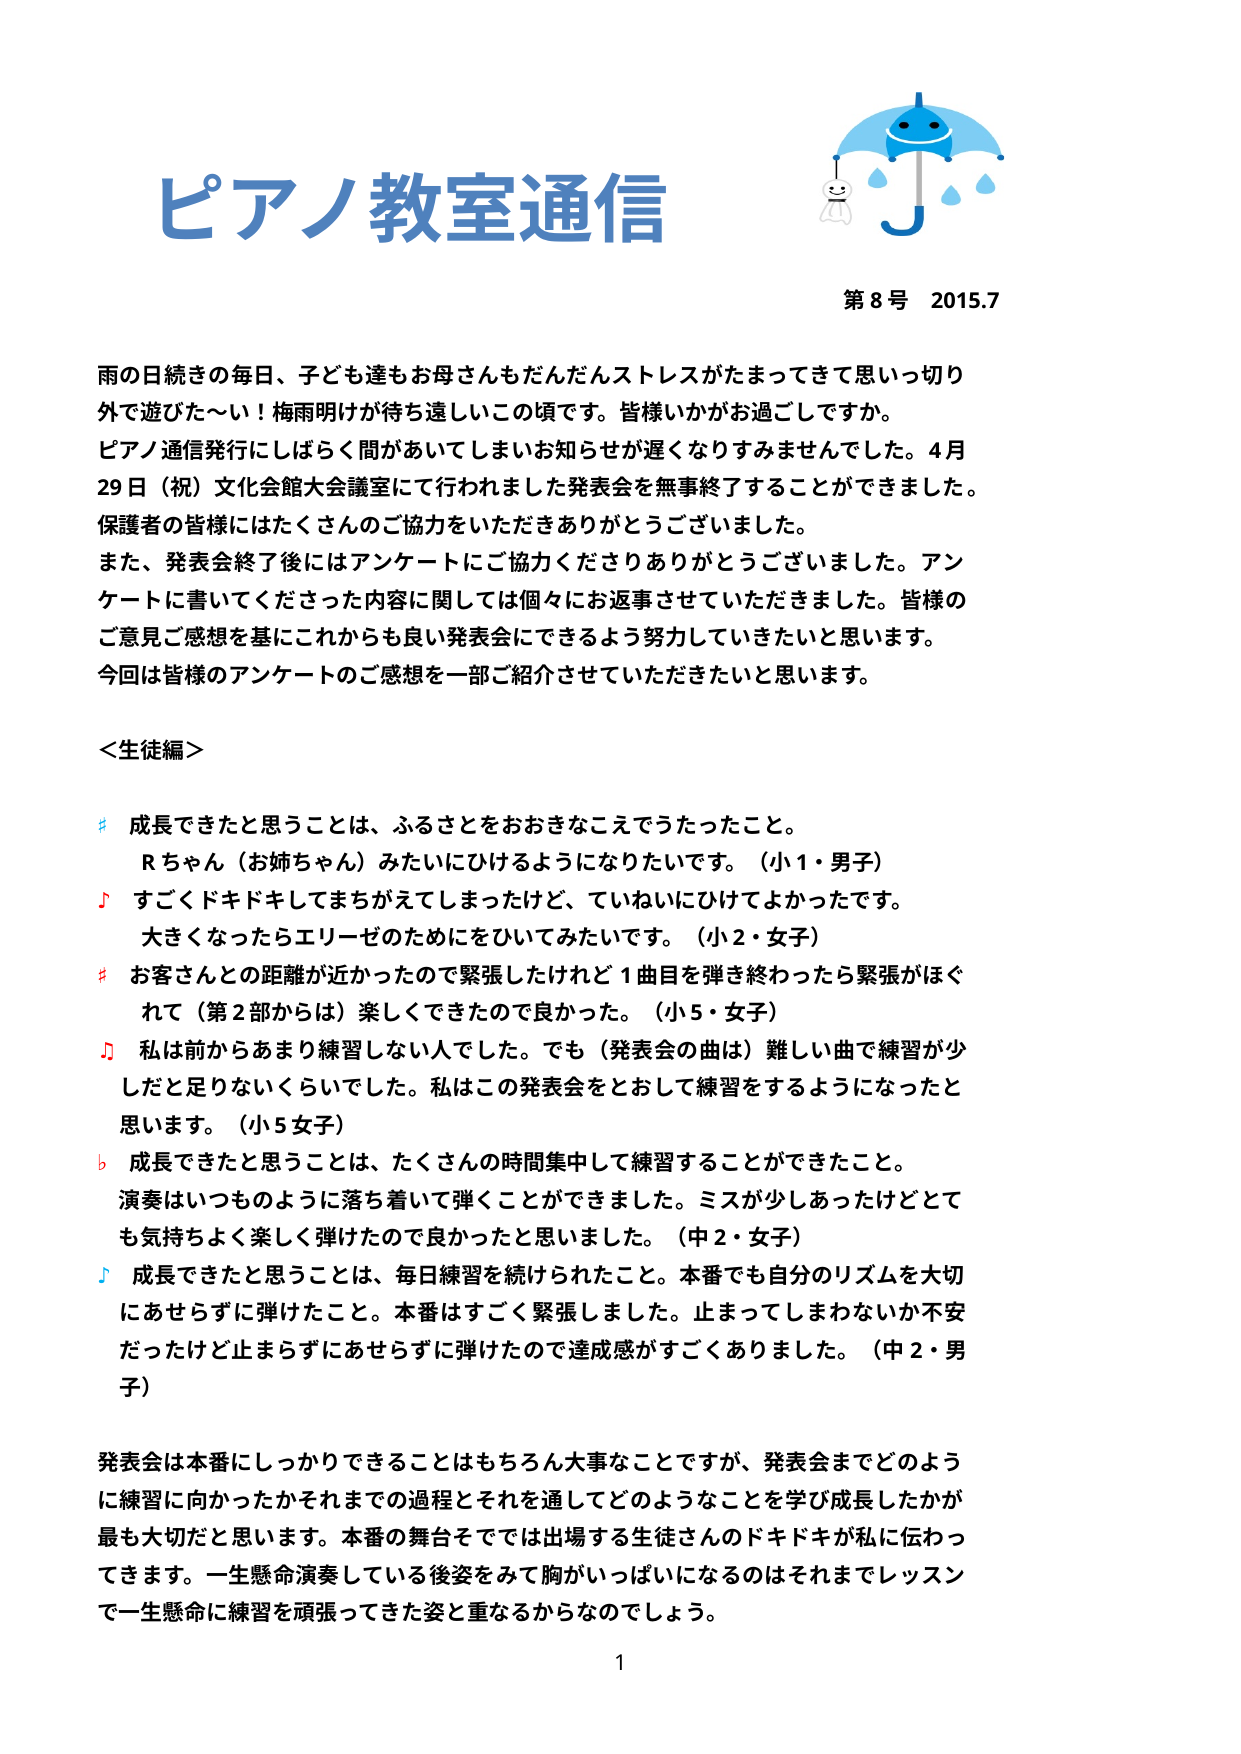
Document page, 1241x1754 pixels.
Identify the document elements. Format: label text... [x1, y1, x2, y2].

text 今回は皆様のアンケートのご感想を一部ご紹介させていただきたいと思います。 [97, 655, 967, 692]
text ♪ すごくドキドキしてまちがえてしまったけど、ていねいにひけてよかったです。 [97, 880, 967, 917]
text 発表会は本番にしっかりできることはもちろん大事なことですが、発表会までどのように練習に向かったかそれまでの過程とそれを通してどのようなことを学び成長したかが最も大切だと思います。本番の舞台そででは出場する生徒さんのドキドキが私に伝わってきます。一生懸命演奏している後姿をみて胸がいっぱいになるのはそれまでレッスンで一生懸命に練習を頑張ってきた姿と重なるからなのでしょう。 [97, 1442, 967, 1630]
text ♭ 成長できたと思うことは、たくさんの時間集中して練習することができたこと。 [97, 1142, 967, 1180]
picture [818, 92, 1005, 236]
text ピアノ通信発行にしばらく間があいてしまいお知らせが遅くなりすみませんでした。4月29日（祝）文化会館大会議室にて行われました発表会を無事終了することができました。保護者の皆様にはたくさんのご協力をいただきありがとうございました。 [97, 430, 967, 542]
text ＜生徒編＞ [97, 730, 967, 767]
text ♯ お客さんとの距離が近かったので緊張したけれど1曲目を弾き終わったら緊張がほぐれて（第2部からは）楽しくできたので良かった。（小5・女子） [97, 955, 967, 1030]
text 第8号 2015.7 [75, 280, 1165, 317]
text Rちゃん（お姉ちゃん）みたいにひけるようになりたいです。（小1・男子） [97, 842, 967, 880]
text ♯ 成長できたと思うことは、ふるさとをおおきなこえでうたったこと。 [97, 805, 967, 842]
text ピアノ教室通信 [75, 92, 1165, 280]
text 大きくなったらエリーゼのためにをひいてみたいです。（小2・女子） [119, 917, 967, 955]
text ♪ 成長できたと思うことは、毎日練習を続けられたこと。本番でも自分のリズムを大切にあせらずに弾けたこと。本番はすごく緊張しました。止まってしまわないか不安だったけど止まらずにあせらずに弾けたので達成感がすごくありました。（中2・男子） [97, 1255, 967, 1405]
text また、発表会終了後にはアンケートにご協力くださりありがとうございました。アンケートに書いてくださった内容に関しては個々にお返事させていただきました。皆様のご意見ご感想を基にこれからも良い発表会にできるよう努力していきたいと思います。 [97, 542, 967, 655]
text ♫ 私は前からあまり練習しない人でした。でも（発表会の曲は）難しい曲で練習が少しだと足りないくらいでした。私はこの発表会をとおして練習をするようになったと思います。（小5女子） [97, 1030, 967, 1142]
text 演奏はいつものように落ち着いて弾くことができました。ミスが少しあったけどとても気持ちよく楽しく弾けたので良かったと思いました。（中2・女子） [119, 1180, 967, 1255]
text 雨の日続きの毎日、子ども達もお母さんもだんだんストレスがたまってきて思いっ切り外で遊びた～い！梅雨明けが待ち遠しいこの頃です。皆様いかがお過ごしですか。 [97, 355, 967, 430]
